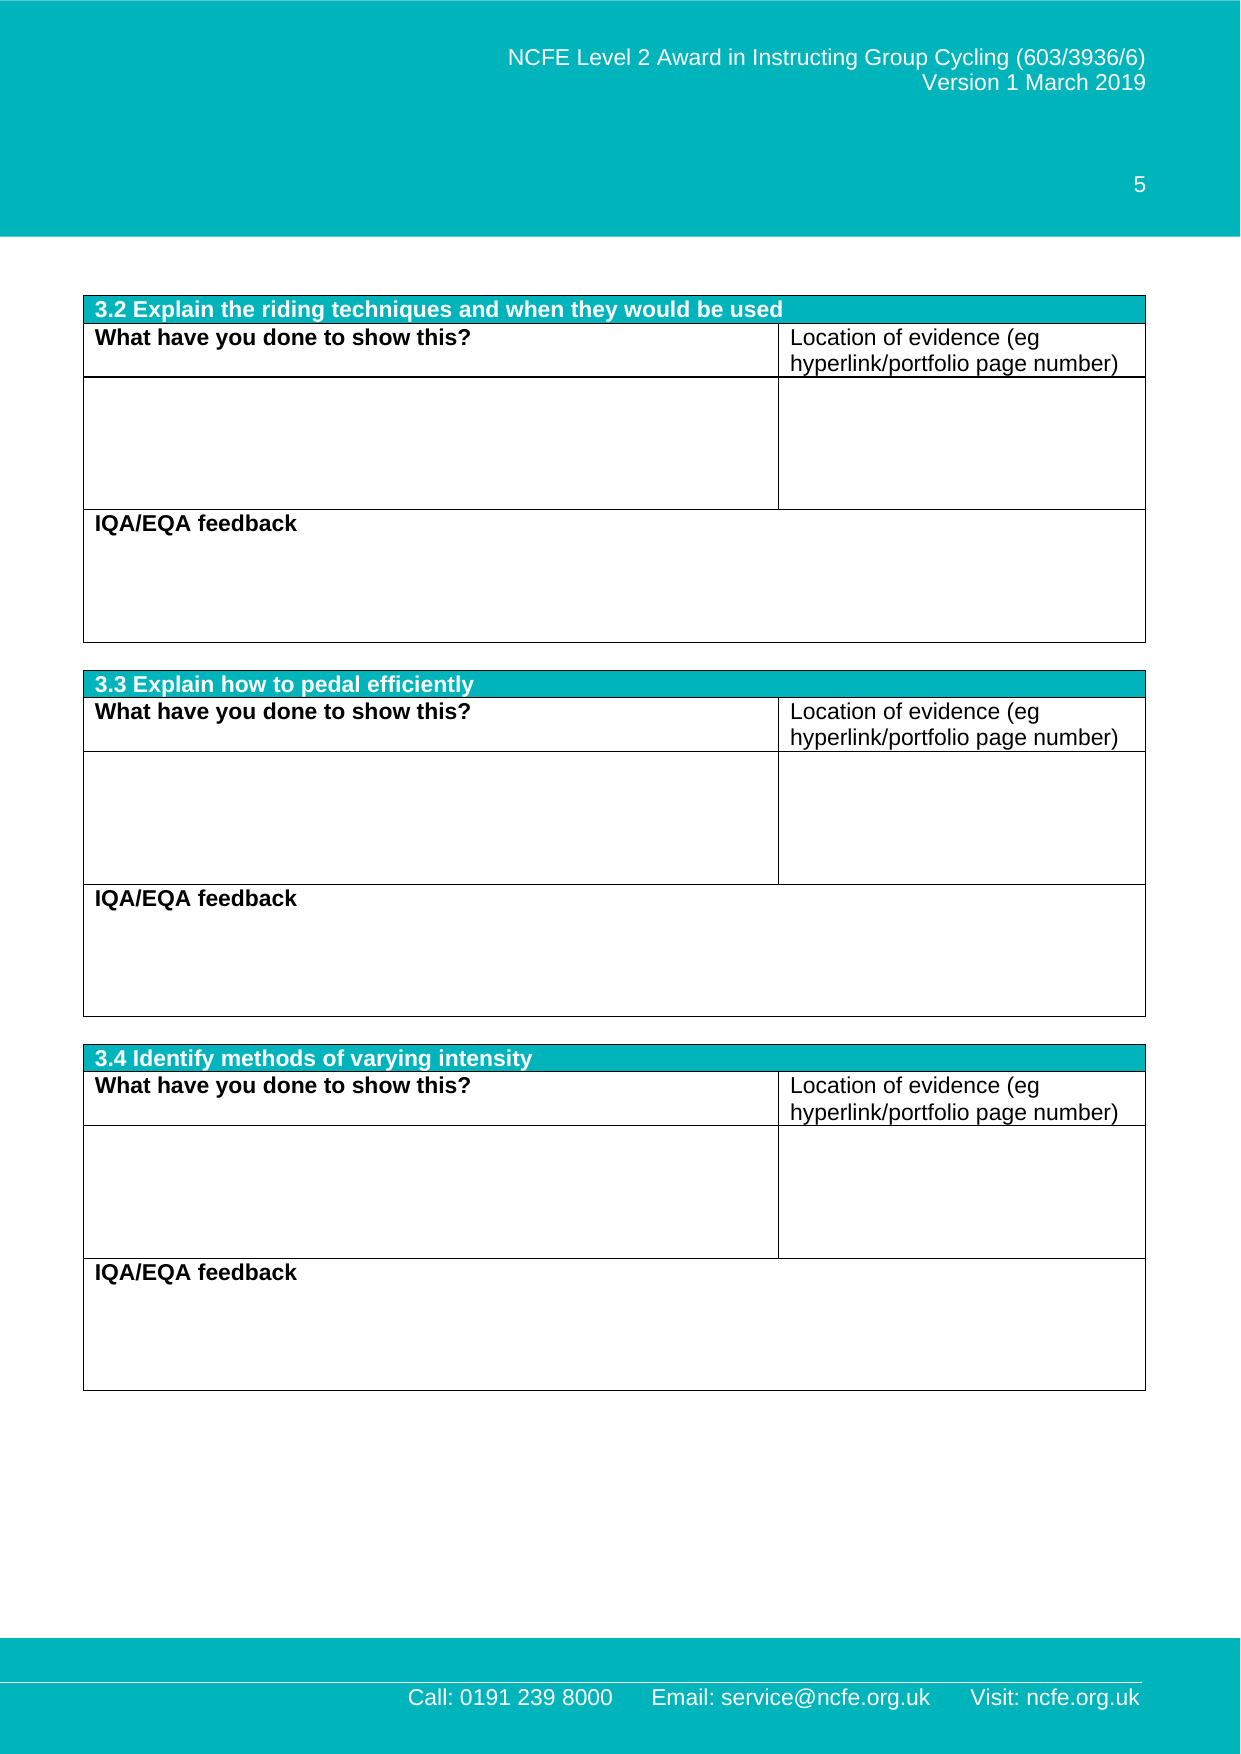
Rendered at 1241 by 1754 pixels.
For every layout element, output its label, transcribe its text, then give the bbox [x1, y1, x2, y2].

table_header 3.4 Identify methods of varying intensity [84, 1045, 1145, 1071]
table_header 3.3 Explain how to pedal efficiently [84, 671, 1145, 697]
table_cell [84, 378, 778, 509]
table_cell IQA/EQA feedback [84, 885, 1145, 1016]
table_header 3.2 Explain the riding techniques and when they would be used [84, 296, 1145, 323]
table_cell Location of evidence (eg hyperlink/portfolio page number) [779, 1072, 1145, 1125]
table_cell [779, 1126, 1145, 1258]
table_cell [779, 324, 1145, 376]
table_cell [84, 1126, 778, 1258]
table_cell IQA/EQA feedback [84, 510, 1145, 642]
table_cell What have you done to show this? [84, 324, 778, 376]
table_cell [779, 752, 1145, 883]
table_cell What have you done to show this? [84, 1072, 778, 1125]
table_cell IQA/EQA feedback [84, 1259, 1145, 1390]
table_cell [779, 378, 1145, 509]
table_cell What have you done to show this? [84, 698, 778, 751]
table_cell Location of evidence (eg hyperlink/portfolio page number) [779, 698, 1145, 751]
table_cell [84, 752, 778, 883]
